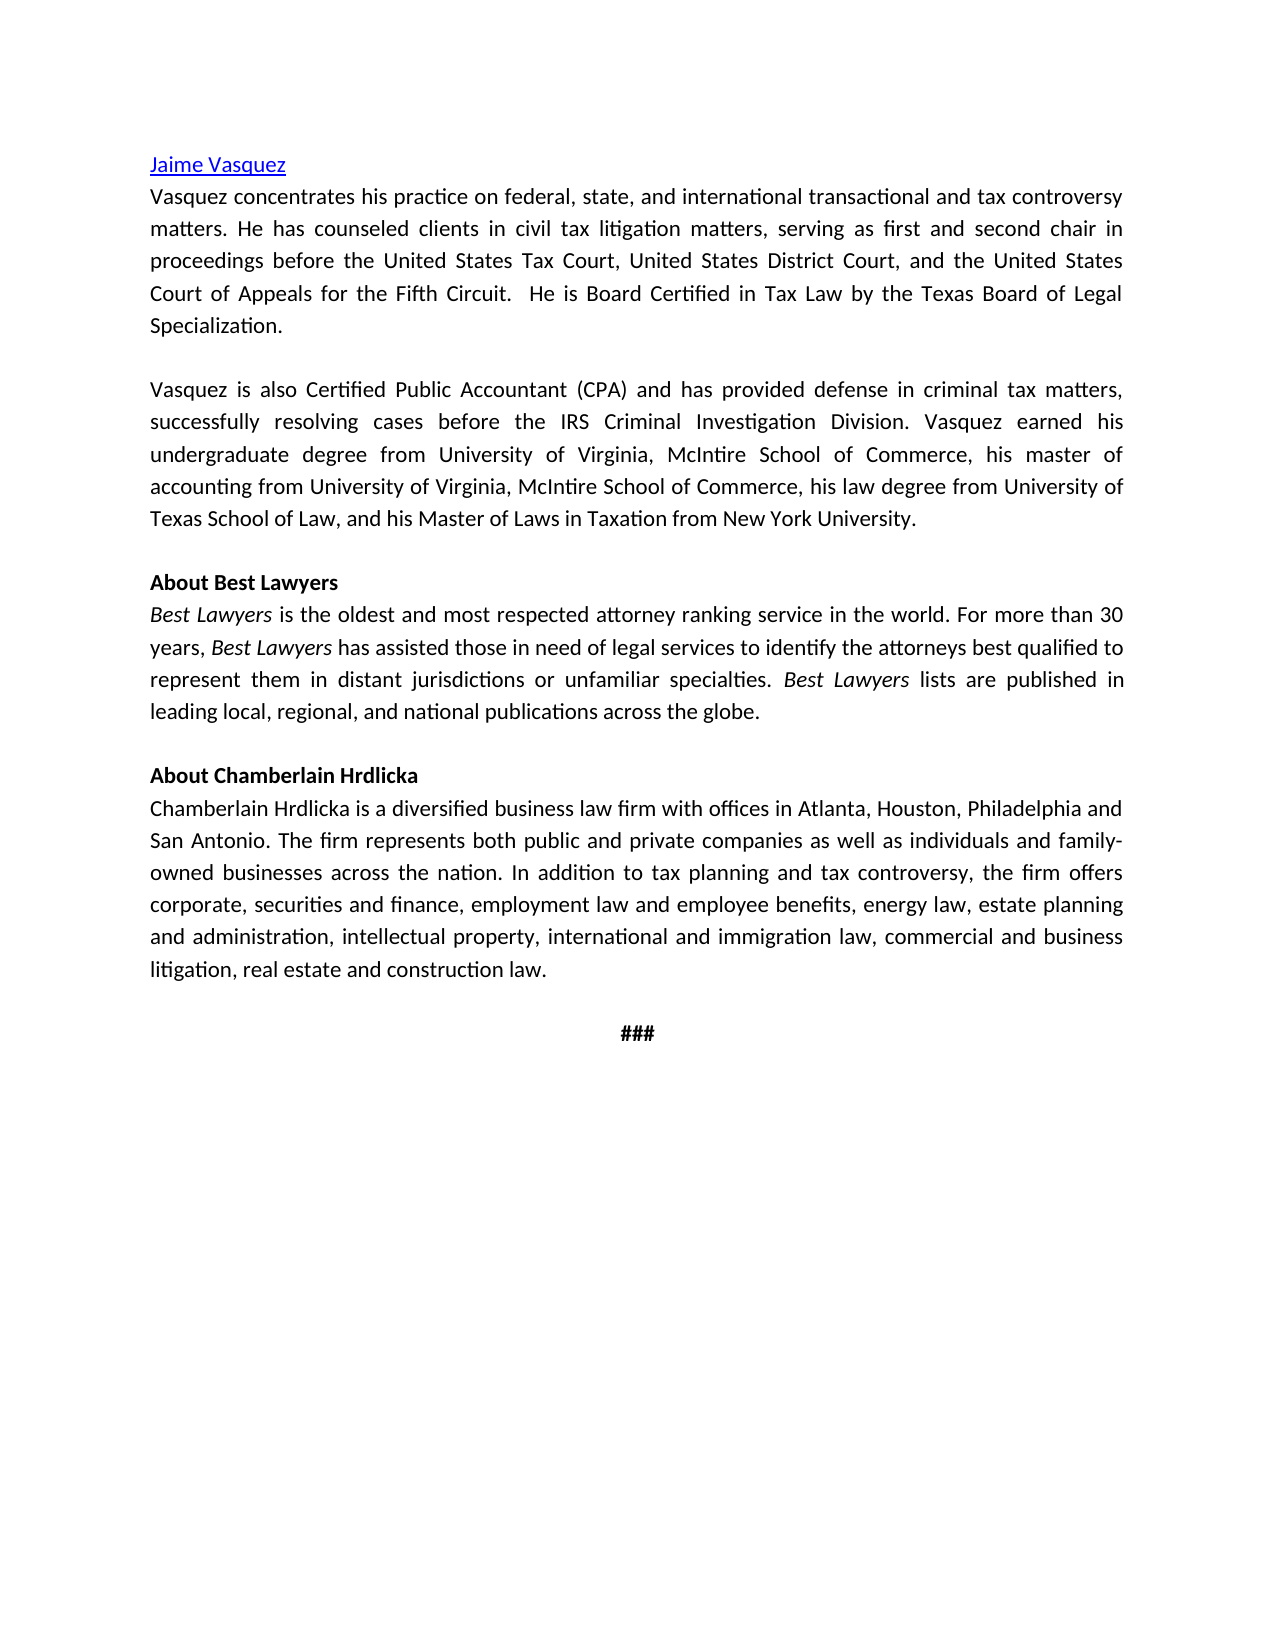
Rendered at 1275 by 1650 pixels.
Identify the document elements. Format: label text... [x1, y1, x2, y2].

text About Chamberlain Hrdlicka [150, 762, 1125, 789]
text Vasquez concentrates his practice on federal, state, and international transactional and tax controversy matters. He has counseled clients in civil tax litigation matters, serving as first and second chair in proceedings before the United States Tax Court, United States District Court, and the United States Court of Appeals for the Fifth Circuit. He is Board Certified in Tax Law by the Texas Board of Legal Specialization. [150, 182, 1125, 339]
text About Best Lawyers [150, 568, 1125, 596]
text ### [150, 1019, 1125, 1047]
text Best Lawyers is the oldest and most respected attorney ranking service in the world. For more than 30 years, Best Lawyers has assisted those in need of legal services to identify the attorneys best qualified to represent them in distant jurisdictions or unfamiliar specialties. Best Lawyers lists are published in leading local, regional, and national publications across the globe. [150, 601, 1125, 725]
text Jaime Vasquez [150, 150, 1125, 178]
text Vasquez is also Certified Public Accountant (CPA) and has provided defense in criminal tax matters, successfully resolving cases before the IRS Criminal Investigation Division. Vasquez earned his undergraduate degree from University of Virginia, McIntire School of Commerce, his master of accounting from University of Virginia, McIntire School of Commerce, his law degree from University of Texas School of Law, and his Master of Laws in Taxation from New York University. [150, 375, 1125, 532]
text Chamberlain Hrdlicka is a diversified business law firm with offices in Atlanta, Houston, Philadelphia and San Antonio. The firm represents both public and private companies as well as individuals and family-owned businesses across the nation. In addition to tax planning and tax controversy, the firm offers corporate, securities and finance, employment law and employee benefits, energy law, estate planning and administration, intellectual property, international and immigration law, commercial and business litigation, real estate and construction law. [150, 794, 1125, 983]
